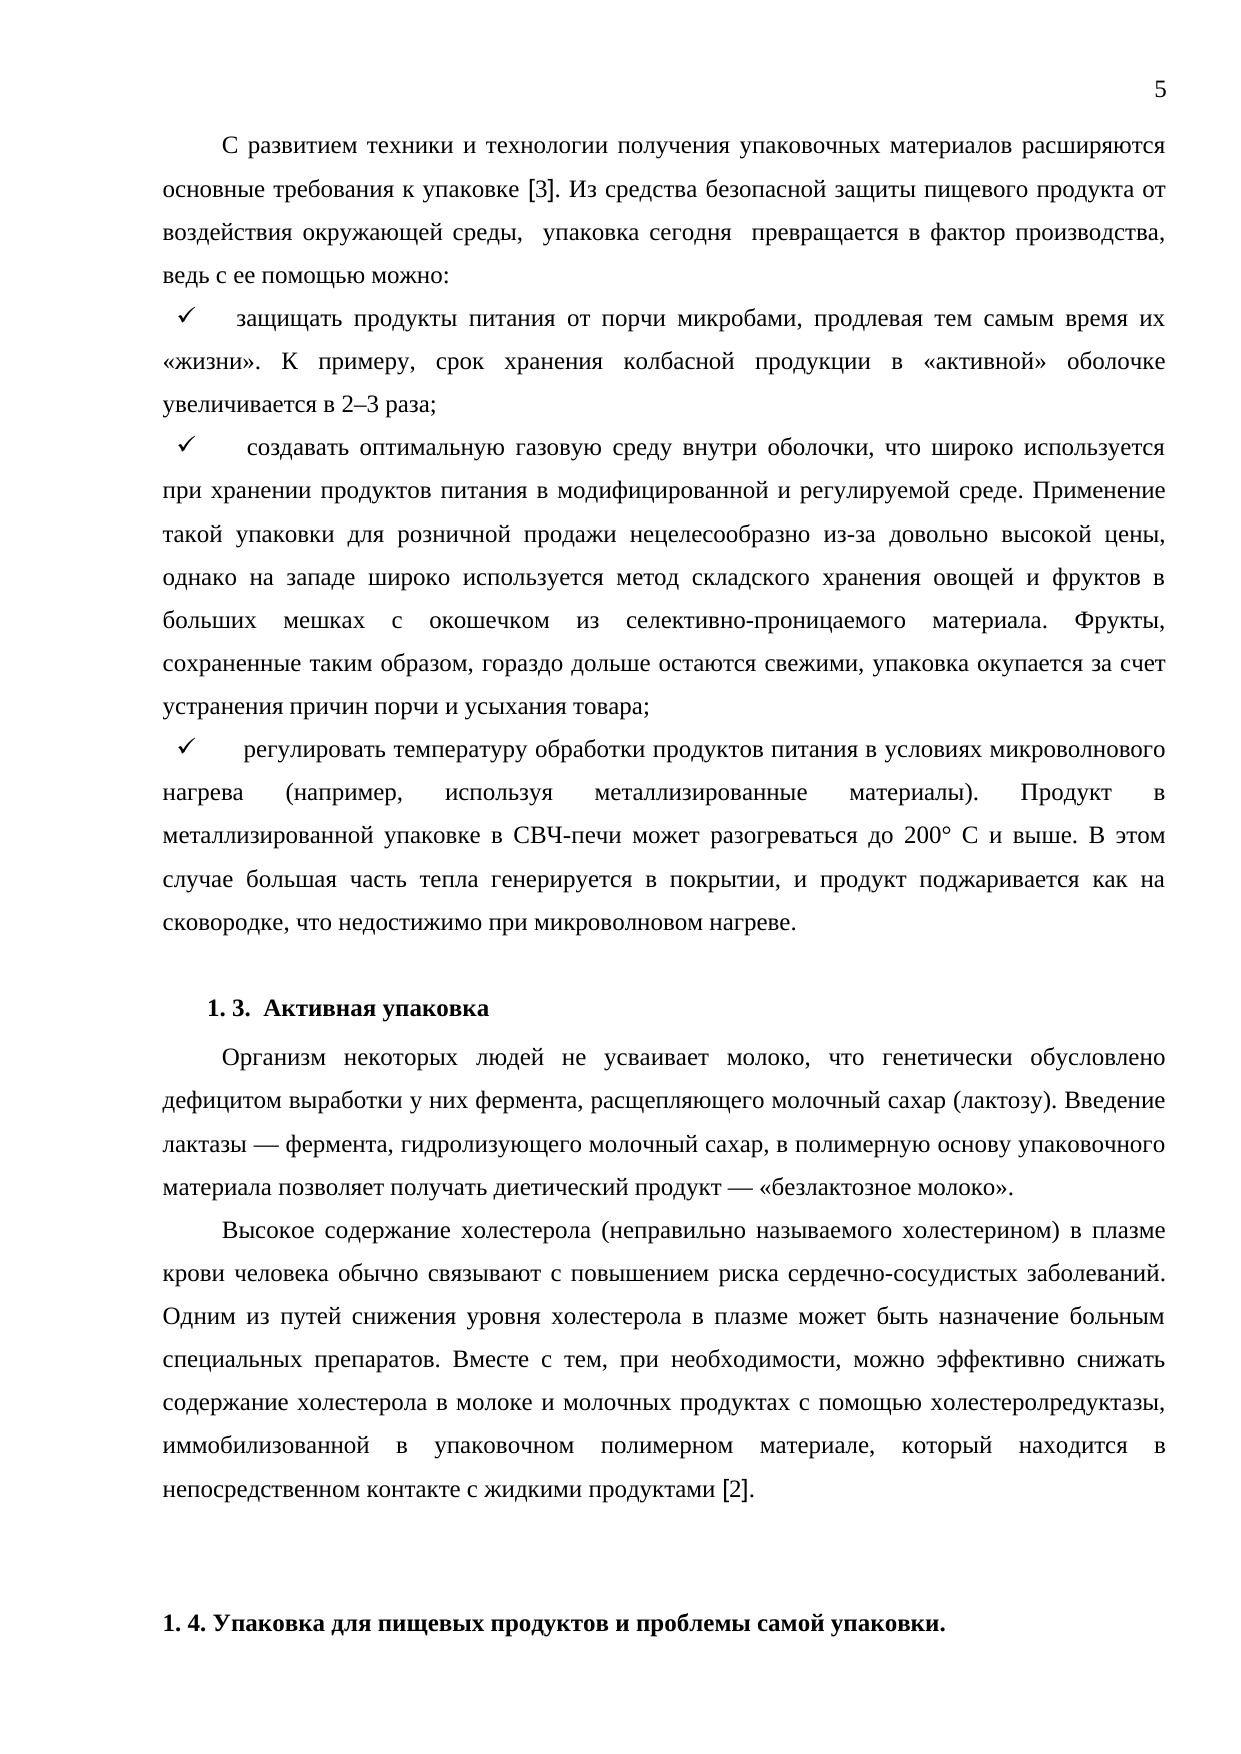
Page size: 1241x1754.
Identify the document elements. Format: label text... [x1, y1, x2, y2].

text С развитием техники и технологии получения упаковочных материалов расширяются основные требования к упаковке [3]. Из средства безопасной защиты пищевого продукта от воздействия окружающей среды, упаковка сегодня превращается в фактор производства, ведь с ее помощью можно: [162, 131, 1167, 289]
table_header Организм некоторых людей не усваивает молоко, что генетически обусловлено дефицитом выработки у них фермента, расщепляющего молочный сахар (лактозу). Введение лактазы — фермента, гидролизующего молочный сахар, в полимерную основу упаковочного материала позволяет получать диетический продукт — «безлактозное молоко». Высокое содержание холестерола (неправильно называемого холестерином) в плазме крови человека обычно связывают с повышением риска сердечно-сосудистых заболеваний. Одним из путей снижения уровня холестерола в плазме может быть назначение больным специальных препаратов. Вместе с тем, при необходимости, можно эффективно снижать содержание холестерола в молоке и молочных продуктах с помощью холестеролредуктазы, иммобилизованной в упаковочном полимерном материале, который находится в непосредственном контакте с жидкими продуктами [2]. [156, 1036, 1173, 1522]
text 1. 4. Упаковка для пищевых продуктов и проблемы самой упаковки. [162, 1608, 1167, 1637]
list регулировать температуру обработки продуктов питания в условиях микроволнового нагрева (например, используя металлизированные материалы). Продукт в металлизированной упаковке в СВЧ-печи может разогреваться до 200° С и выше. В этом случае большая часть тепла генерируется в покрытии, и продукт поджаривается как на сковородке, что недостижимо при микроволновом нагреве. [162, 734, 1167, 936]
list защищать продукты питания от порчи микробами, продлевая тем самым время их «жизни». К примеру, срок хранения колбасной продукции в «активной» оболочке увеличивается в 2–3 раза; [162, 303, 1167, 418]
text 1. 3. Активная упаковка [162, 993, 1167, 1022]
list создавать оптимальную газовую среду внутри оболочки, что широко используется при хранении продуктов питания в модифицированной и регулируемой среде. Применение такой упаковки для розничной продажи нецелесообразно из-за довольно высокой цены, однако на западе широко используется метод складского хранения овощей и фруктов в больших мешках с окошечком из селективно-проницаемого материала. Фрукты, сохраненные таким образом, гораздо дольше остаются свежими, упаковка окупается за счет устранения причин порчи и усыхания товара; [162, 432, 1167, 720]
